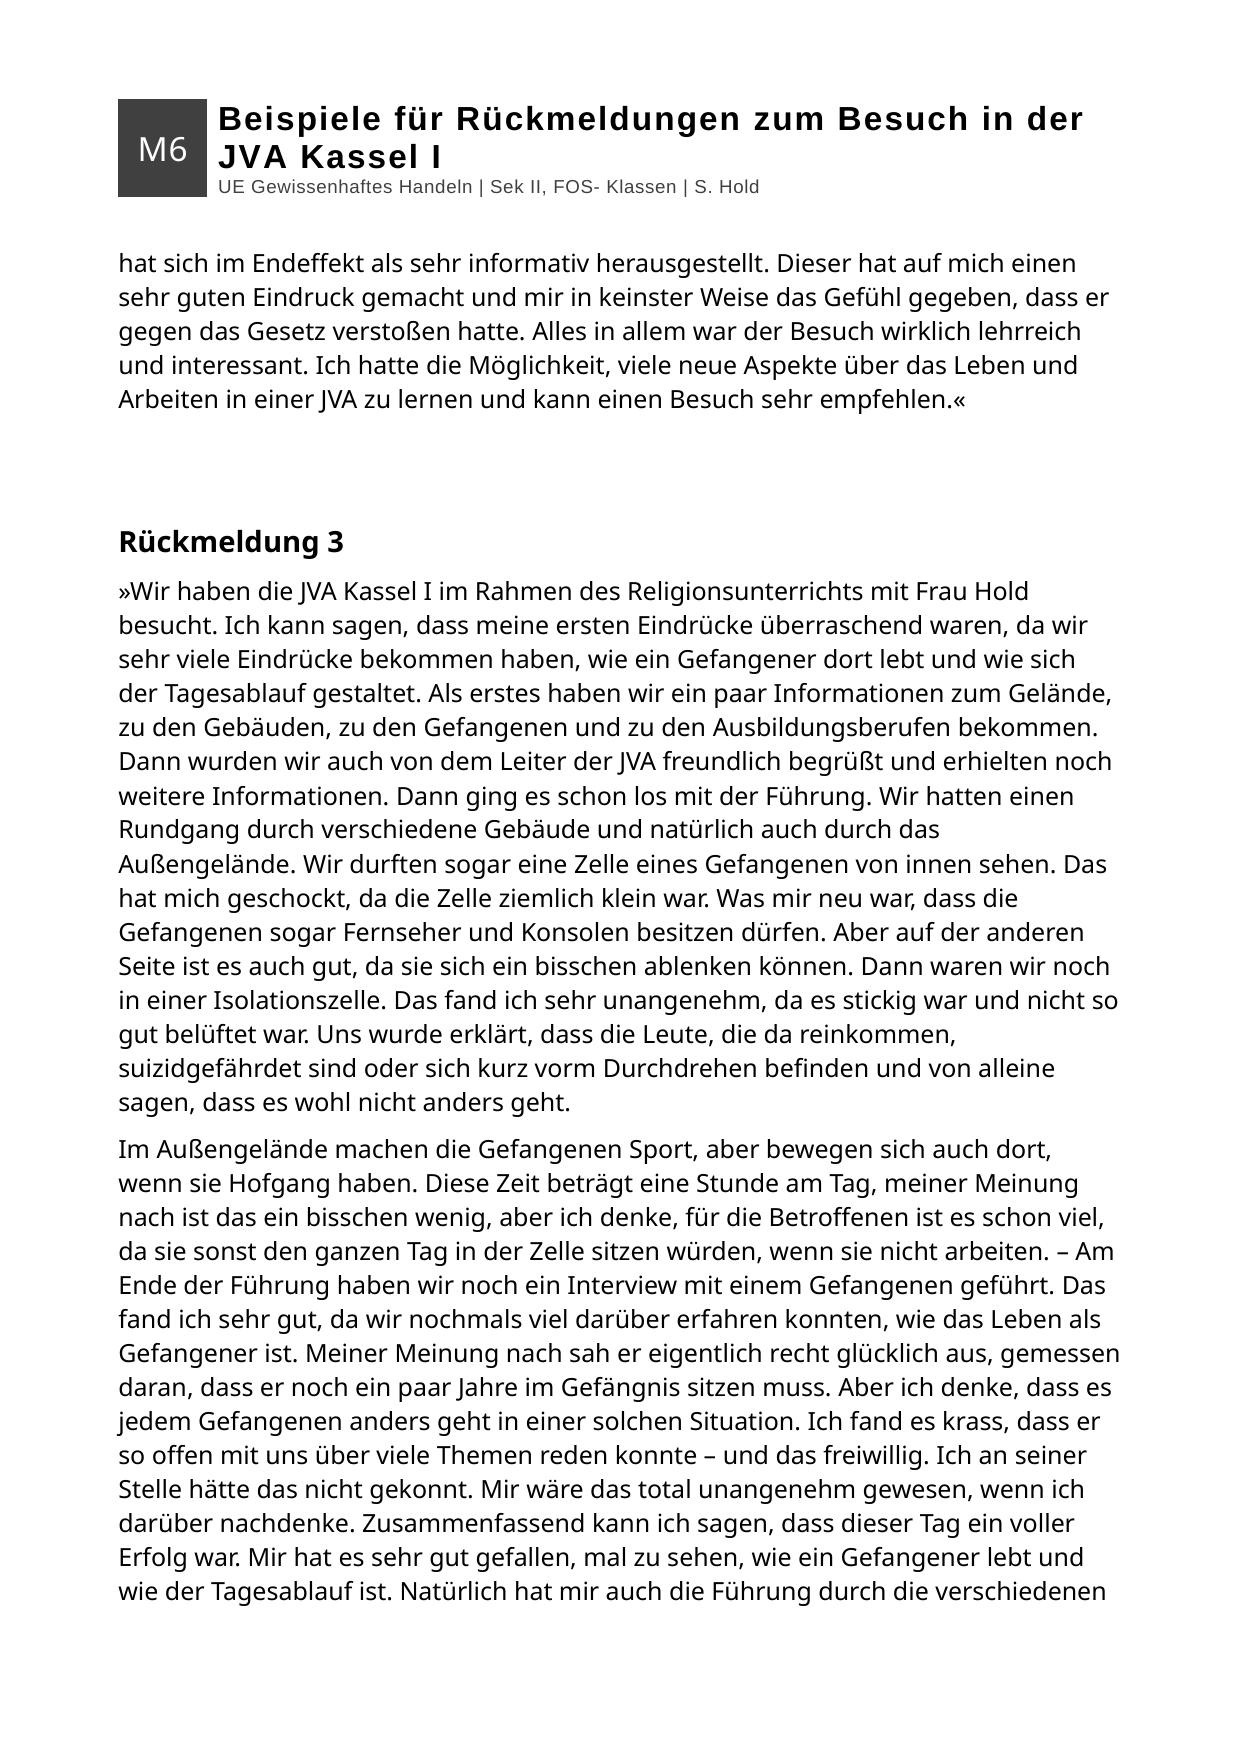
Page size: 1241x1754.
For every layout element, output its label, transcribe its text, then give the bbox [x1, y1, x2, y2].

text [118, 1131, 1122, 1608]
text »Wir haben die JVA Kassel I im Rahmen des Religionsunterrichts mit Frau Hold besucht. Ich kann sagen, dass meine ersten Eindrücke überraschend waren, da wir sehr viele Eindrücke bekommen haben, wie ein Gefangener dort lebt und wie sich der Tagesablauf gestaltet. Als erstes haben wir ein paar Informationen zum Gelände, zu den Gebäuden, zu den Gefangenen und zu den Ausbildungsberufen bekommen. Dann wurden wir auch von dem Leiter der JVA freundlich begrüßt und erhielten noch weitere Informationen. Dann ging es schon los mit der Führung. Wir hatten einen Rundgang durch verschiedene Gebäude und natürlich auch durch das Außengelände. Wir durften sogar eine Zelle eines Gefangenen von innen sehen. Das hat mich geschockt, da die Zelle ziemlich klein war. Was mir neu war, dass die Gefangenen sogar Fernseher und Konsolen besitzen dürfen. Aber auf der anderen Seite ist es auch gut, da sie sich ein bisschen ablenken können. Dann waren wir noch in einer Isolationszelle. Das fand ich sehr unangenehm, da es stickig war und nicht so gut belüftet war. Uns wurde erklärt, dass die Leute, die da reinkommen, suizidgefährdet sind oder sich kurz vorm Durchdrehen befinden und von alleine sagen, dass es wohl nicht anders geht. [118, 574, 1122, 1119]
text Rückmeldung 3 [118, 522, 1122, 561]
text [118, 246, 1122, 416]
